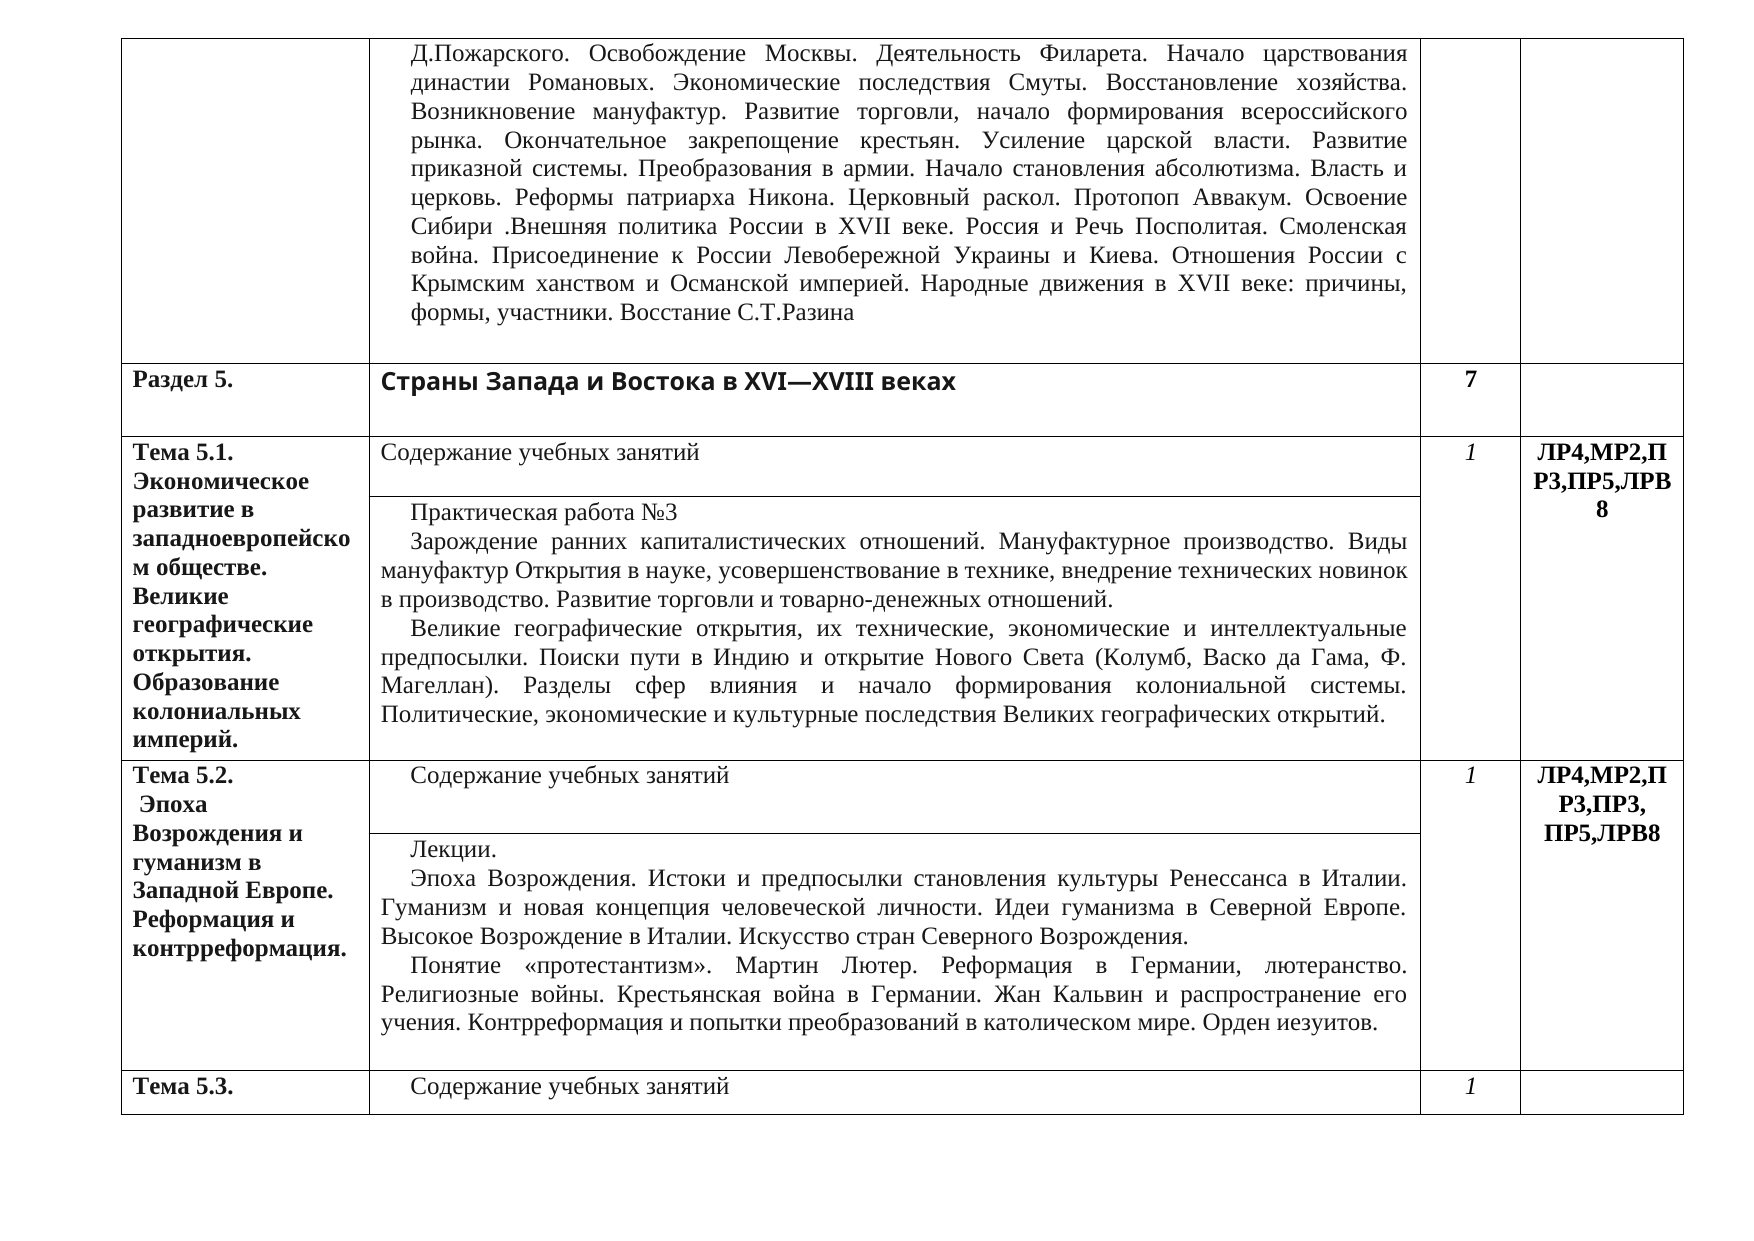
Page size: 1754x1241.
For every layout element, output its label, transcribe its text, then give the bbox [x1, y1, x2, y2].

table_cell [1521, 39, 1683, 363]
table_cell Страны Запада и Востока в ХVI—ХVIII веках [370, 364, 1420, 436]
table_cell 1 [1421, 761, 1520, 1070]
table_cell Содержание учебных занятий [370, 1071, 1420, 1114]
table_cell 1 [1421, 437, 1520, 759]
table_cell Тема 5.1. Экономическое развитие в западноевропейском обществе. Великие географические открытия. Образование колониальных империй. [122, 437, 369, 759]
table_cell ЛР4,МР2,ПР3,ПР3, ПР5,ЛРВ8 [1521, 761, 1683, 1070]
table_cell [122, 1071, 369, 1114]
table_cell 7 [1421, 364, 1520, 436]
table_cell 1 [1421, 1071, 1520, 1114]
table_cell Содержание учебных занятий [370, 761, 1420, 833]
table_cell Раздел 5. [122, 364, 369, 436]
table_cell Тема 5.2. Эпоха Возрождения и гуманизм в Западной Европе. Реформация и контрреформация. [122, 761, 369, 1070]
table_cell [1521, 1071, 1683, 1114]
table_cell Лекции. Эпоха Возрождения. Истоки и предпосылки становления культуры Ренессанса в Италии. Гуманизм и новая концепция человеческой личности. Идеи гуманизма в Северной Европе. Высокое Возрождение в Италии. Искусство стран Северного Возрождения. Понятие «протестантизм». Мартин Лютер. Реформация в Германии, лютеранство. Религиозные войны. Крестьянская война в Германии. Жан Кальвин и распространение его учения. Контрреформация и попытки преобразований в католическом мире. Орден иезуитов. [370, 834, 1420, 1070]
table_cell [370, 39, 1420, 363]
table_cell Содержание учебных занятий [370, 437, 1420, 496]
table_cell [1521, 364, 1683, 436]
table_cell ЛР4,МР2,ПР3,ПР5,ЛРВ8 [1521, 437, 1683, 759]
table_cell Практическая работа №3 Зарождение ранних капиталистических отношений. Мануфактурное производство. Виды мануфактур Открытия в науке, усовершенствование в технике, внедрение технических новинок в производство. Развитие торговли и товарно-денежных отношений. Великие географические открытия, их технические, экономические и интеллектуальные предпосылки. Поиски пути в Индию и открытие Нового Света (Колумб, Васко да Гама, Ф. Магеллан). Разделы сфер влияния и начало формирования колониальной системы. Политические, экономические и культурные последствия Великих географических открытий. [370, 497, 1420, 759]
